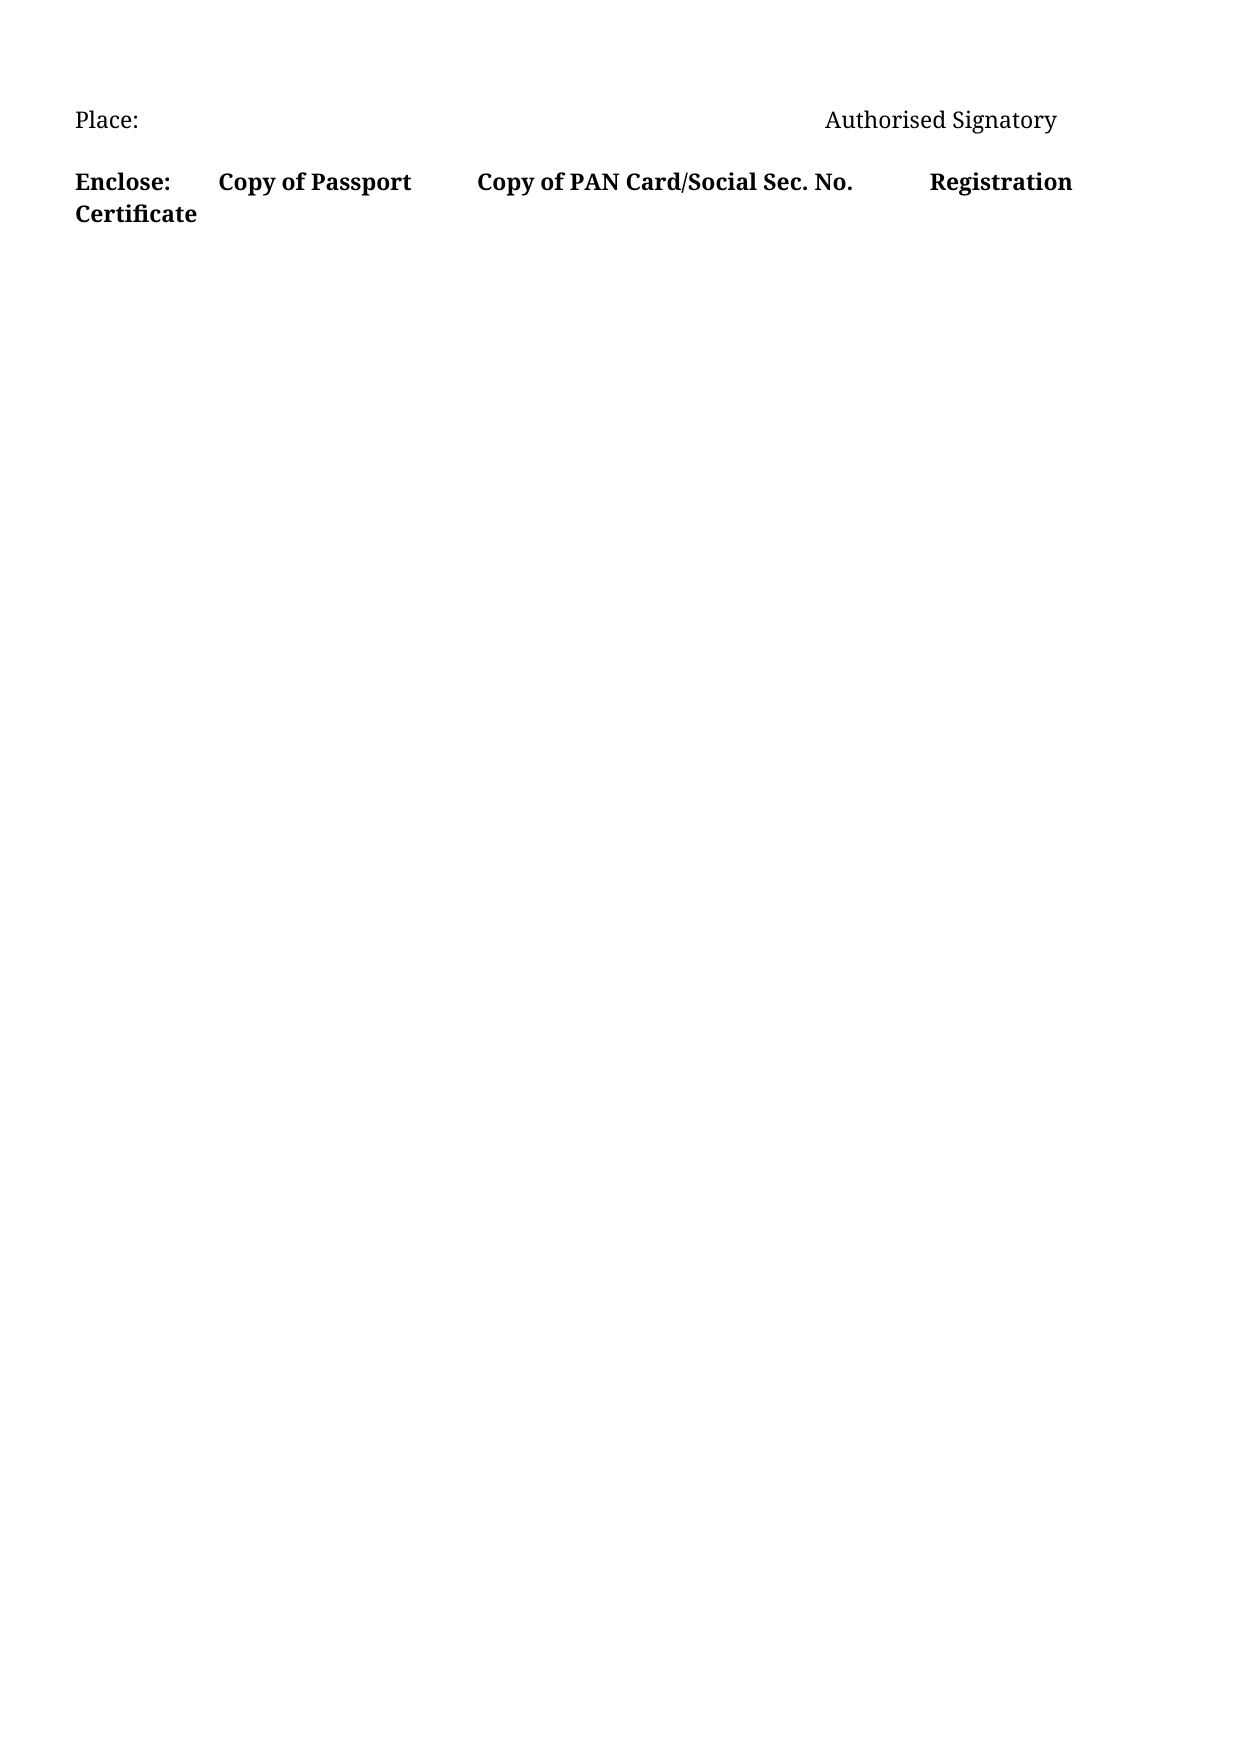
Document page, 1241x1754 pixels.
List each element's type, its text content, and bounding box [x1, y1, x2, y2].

text Place: Authorised Signatory [75, 104, 1165, 135]
text Enclose: Copy of Passport Copy of PAN Card/Social Sec. No. Registration Certificate [75, 166, 1165, 229]
